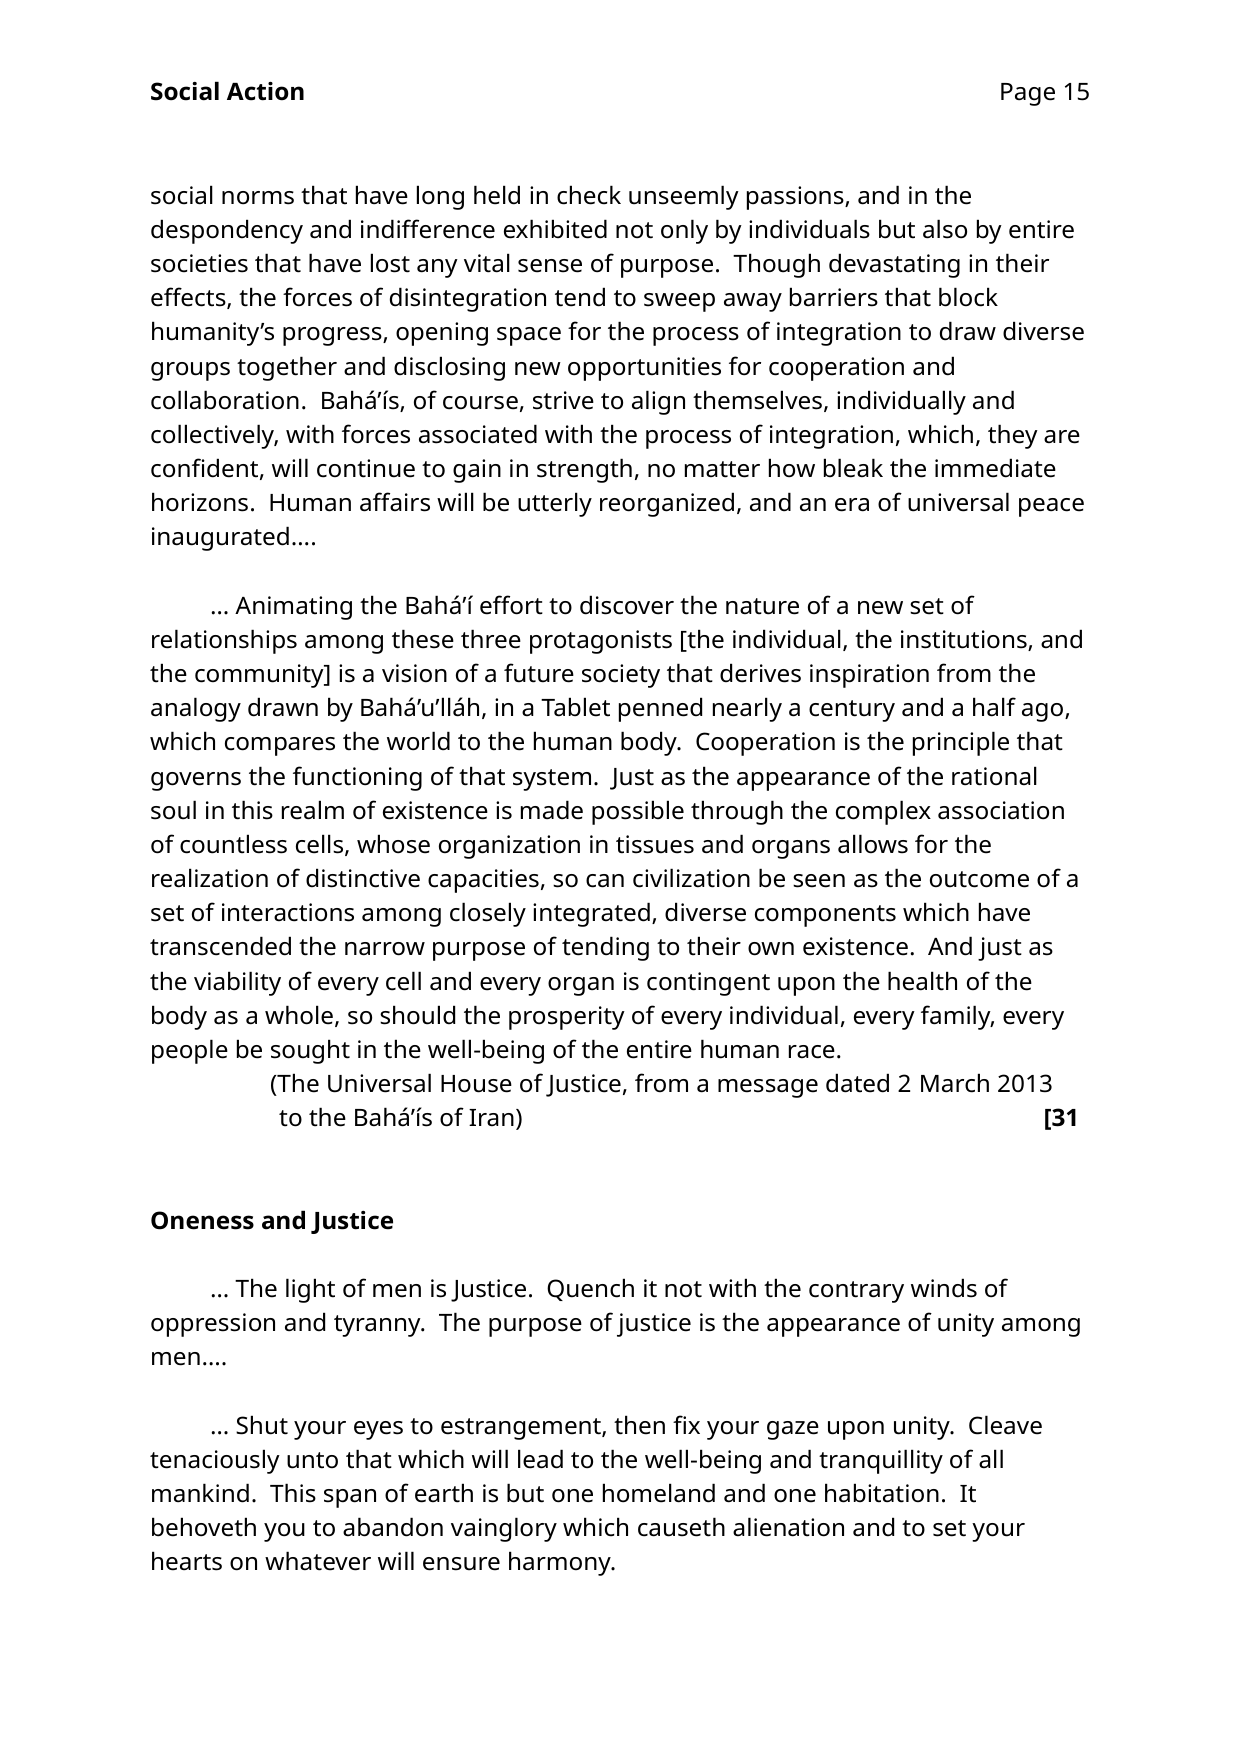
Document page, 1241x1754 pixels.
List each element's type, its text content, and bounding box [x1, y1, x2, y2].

text … Animating the Bahá’í effort to discover the nature of a new set of relationships among these three protagonists [the individual, the institutions, and the community] is a vision of a future society that derives inspiration from the analogy drawn by Bahá’u’lláh, in a Tablet penned nearly a century and a half ago, which compares the world to the human body. Cooperation is the principle that governs the functioning of that system. Just as the appearance of the rational soul in this realm of existence is made possible through the complex association of countless cells, whose organization in tissues and organs allows for the realization of distinctive capacities, so can civilization be seen as the outcome of a set of interactions among closely integrated, diverse components which have transcended the narrow purpose of tending to their own existence. And just as the viability of every cell and every organ is contingent upon the health of the body as a whole, so should the prosperity of every individual, every family, every people be sought in the well-being of the entire human race. [150, 588, 1090, 1065]
text … The light of men is Justice. Quench it not with the contrary winds of oppression and tyranny. The purpose of justice is the appearance of unity among men…. [150, 1272, 1090, 1373]
text Oneness and Justice [150, 1203, 1090, 1236]
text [150, 178, 1090, 553]
text … Shut your eyes to estrangement, then fix your gaze upon unity. Cleave tenaciously unto that which will lead to the well-being and tranquillity of all mankind. This span of earth is but one homeland and one habitation. It behoveth you to abandon vainglory which causeth alienation and to set your hearts on whatever will ensure harmony. [150, 1408, 1090, 1578]
text (The Universal House of Justice, from a message dated 2 March 2013 to the Bahá’ís of Iran) [31] [270, 1067, 1068, 1133]
